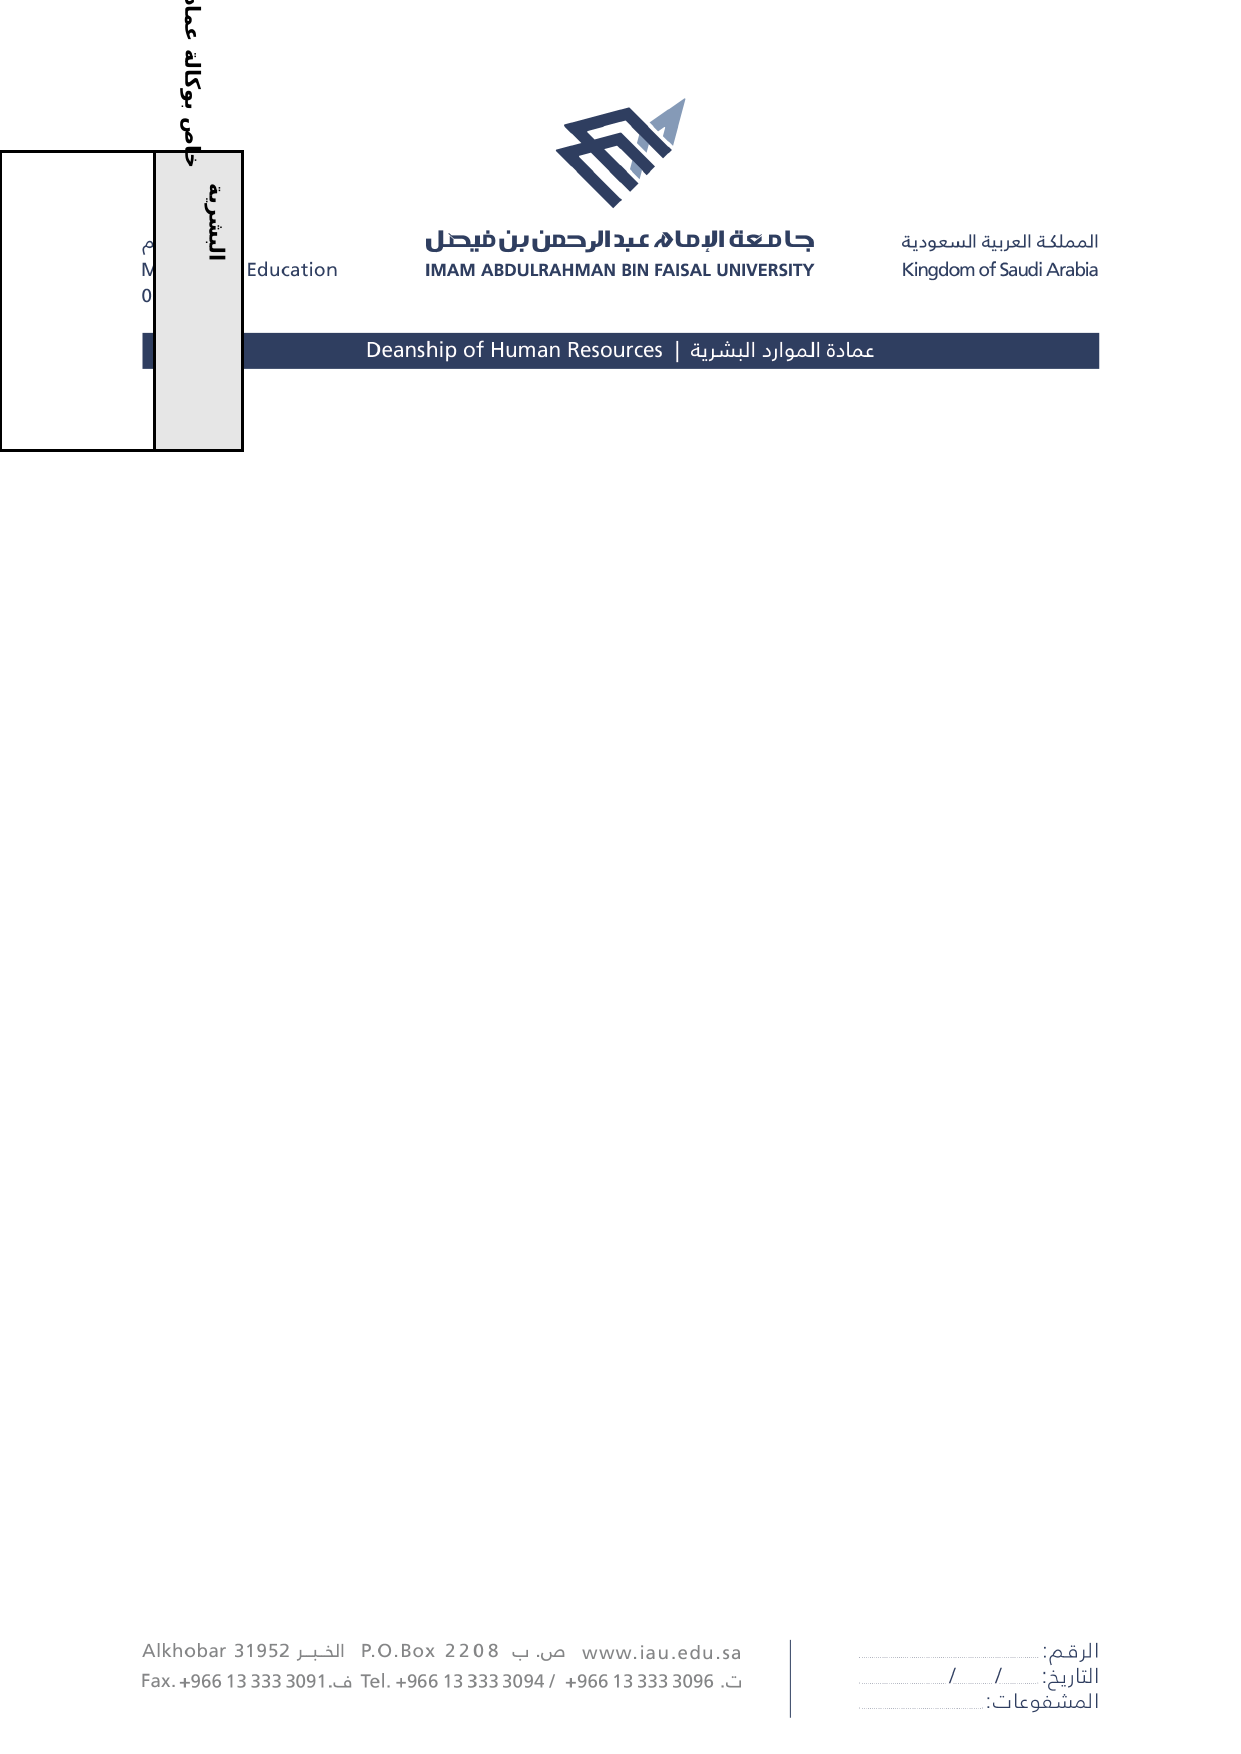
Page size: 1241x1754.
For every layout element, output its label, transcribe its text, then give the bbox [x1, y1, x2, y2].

table_cell خاص بوكالة عمادة الموارد البشرية [156, 153, 241, 449]
picture [0, 0, 1241, 1754]
picture [2, 153, 153, 449]
